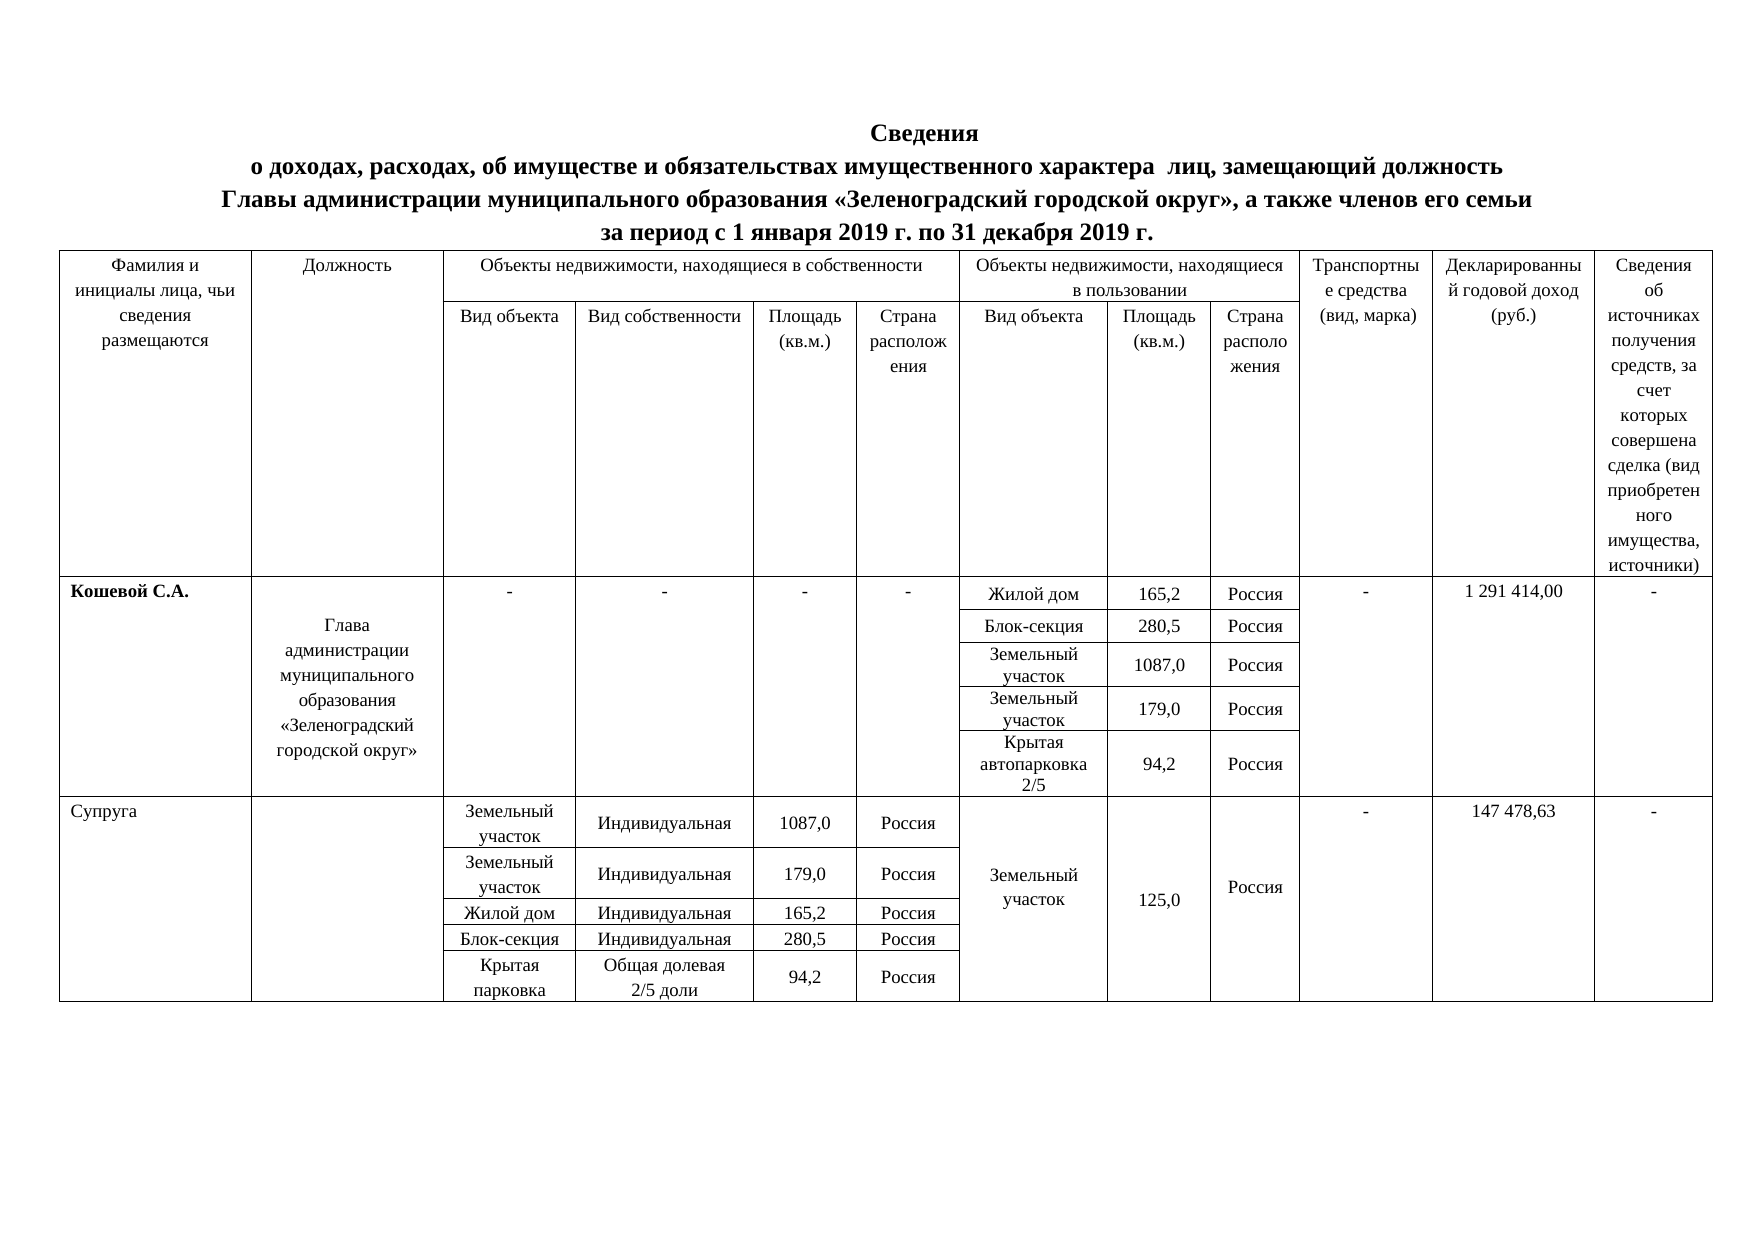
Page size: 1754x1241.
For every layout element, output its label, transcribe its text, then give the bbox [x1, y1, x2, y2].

table_cell Площадь (кв.м.) [1108, 302, 1210, 576]
table_cell Жилой дом [960, 577, 1107, 609]
table_cell 125,0 [1108, 797, 1210, 1001]
table_cell Блок-секция [960, 610, 1107, 642]
table_cell Россия [1211, 577, 1299, 609]
table_cell Крытая автопарковка 2/5 [960, 731, 1107, 796]
table_cell - [1595, 577, 1712, 796]
table_cell Общая долевая 2/5 доли [576, 951, 753, 1001]
table_cell Вид объекта [444, 302, 575, 576]
table_cell - [1300, 577, 1432, 796]
table_cell Крытая парковка [444, 951, 575, 1001]
table_cell [252, 797, 443, 1001]
table_cell Земельный участок [960, 643, 1107, 686]
table_cell Россия [1211, 731, 1299, 796]
table_cell - [1595, 797, 1712, 1001]
text за период с 1 января 2019 г. по 31 декабря 2019 г. [118, 217, 1636, 246]
table_cell Блок-секция [444, 925, 575, 950]
table_header Должность [252, 251, 443, 576]
table_cell Глава администрации муниципального образования «Зеленоградский городской округ» [252, 577, 443, 796]
table_cell Страна расположения [1211, 302, 1299, 576]
table_cell Кошевой С.А. [60, 577, 251, 796]
table_cell Вид собственности [576, 302, 753, 576]
table_cell Россия [1211, 643, 1299, 686]
table_cell 1 291 414,00 [1433, 577, 1594, 796]
table_cell 280,5 [1108, 610, 1210, 642]
table_cell Россия [857, 925, 959, 950]
text Главы администрации муниципального образования «Зеленоградский городской округ», а также членов его семьи [118, 184, 1636, 213]
table_header Транспортные средства (вид, марка) [1300, 251, 1432, 576]
table_cell - [1300, 797, 1432, 1001]
table_cell 165,2 [754, 899, 856, 924]
table_header Декларированный годовой доход (руб.) [1433, 251, 1594, 576]
table_cell - [444, 577, 575, 796]
table_cell 280,5 [754, 925, 856, 950]
table_cell Россия [857, 951, 959, 1001]
table_cell Россия [857, 899, 959, 924]
table_cell Индивидуальная [576, 848, 753, 898]
table_header Фамилия и инициалы лица, чьи сведения размещаются [60, 251, 251, 576]
table_cell Индивидуальная [576, 899, 753, 924]
table_header Объекты недвижимости, находящиеся в пользовании [960, 251, 1299, 301]
table_cell Россия [857, 797, 959, 847]
table_cell Земельный участок [444, 848, 575, 898]
table_cell 94,2 [754, 951, 856, 1001]
table_cell Вид объекта [960, 302, 1107, 576]
table_cell - [857, 577, 959, 796]
table_cell 147 478,63 [1433, 797, 1594, 1001]
table_cell Россия [1211, 687, 1299, 730]
table_cell - [754, 577, 856, 796]
text о доходах, расходах, об имуществе и обязательствах имущественного характера лиц, замещающий должность [118, 151, 1636, 180]
table_cell 165,2 [1108, 577, 1210, 609]
table_cell Россия [1211, 797, 1299, 1001]
table_cell Земельный участок [960, 797, 1107, 1001]
table_cell 1087,0 [754, 797, 856, 847]
table_cell Площадь (кв.м.) [754, 302, 856, 576]
text Сведения [118, 118, 1731, 147]
table_cell Индивидуальная [576, 797, 753, 847]
table_header Объекты недвижимости, находящиеся в собственности [444, 251, 959, 301]
table_cell Россия [1211, 610, 1299, 642]
table_cell Земельный участок [444, 797, 575, 847]
table_cell 1087,0 [1108, 643, 1210, 686]
table_cell Россия [857, 848, 959, 898]
table_cell Индивидуальная [576, 925, 753, 950]
table_cell 179,0 [1108, 687, 1210, 730]
table_cell Жилой дом [444, 899, 575, 924]
table_cell 179,0 [754, 848, 856, 898]
table_cell Страна расположения [857, 302, 959, 576]
table_header Сведения об источниках получения средств, за счет которых совершена сделка (вид приобретенного имущества, источники) [1595, 251, 1712, 576]
table_cell - [576, 577, 753, 796]
table_cell 94,2 [1108, 731, 1210, 796]
table_cell Супруга [60, 797, 251, 1001]
table_cell Земельный участок [960, 687, 1107, 730]
